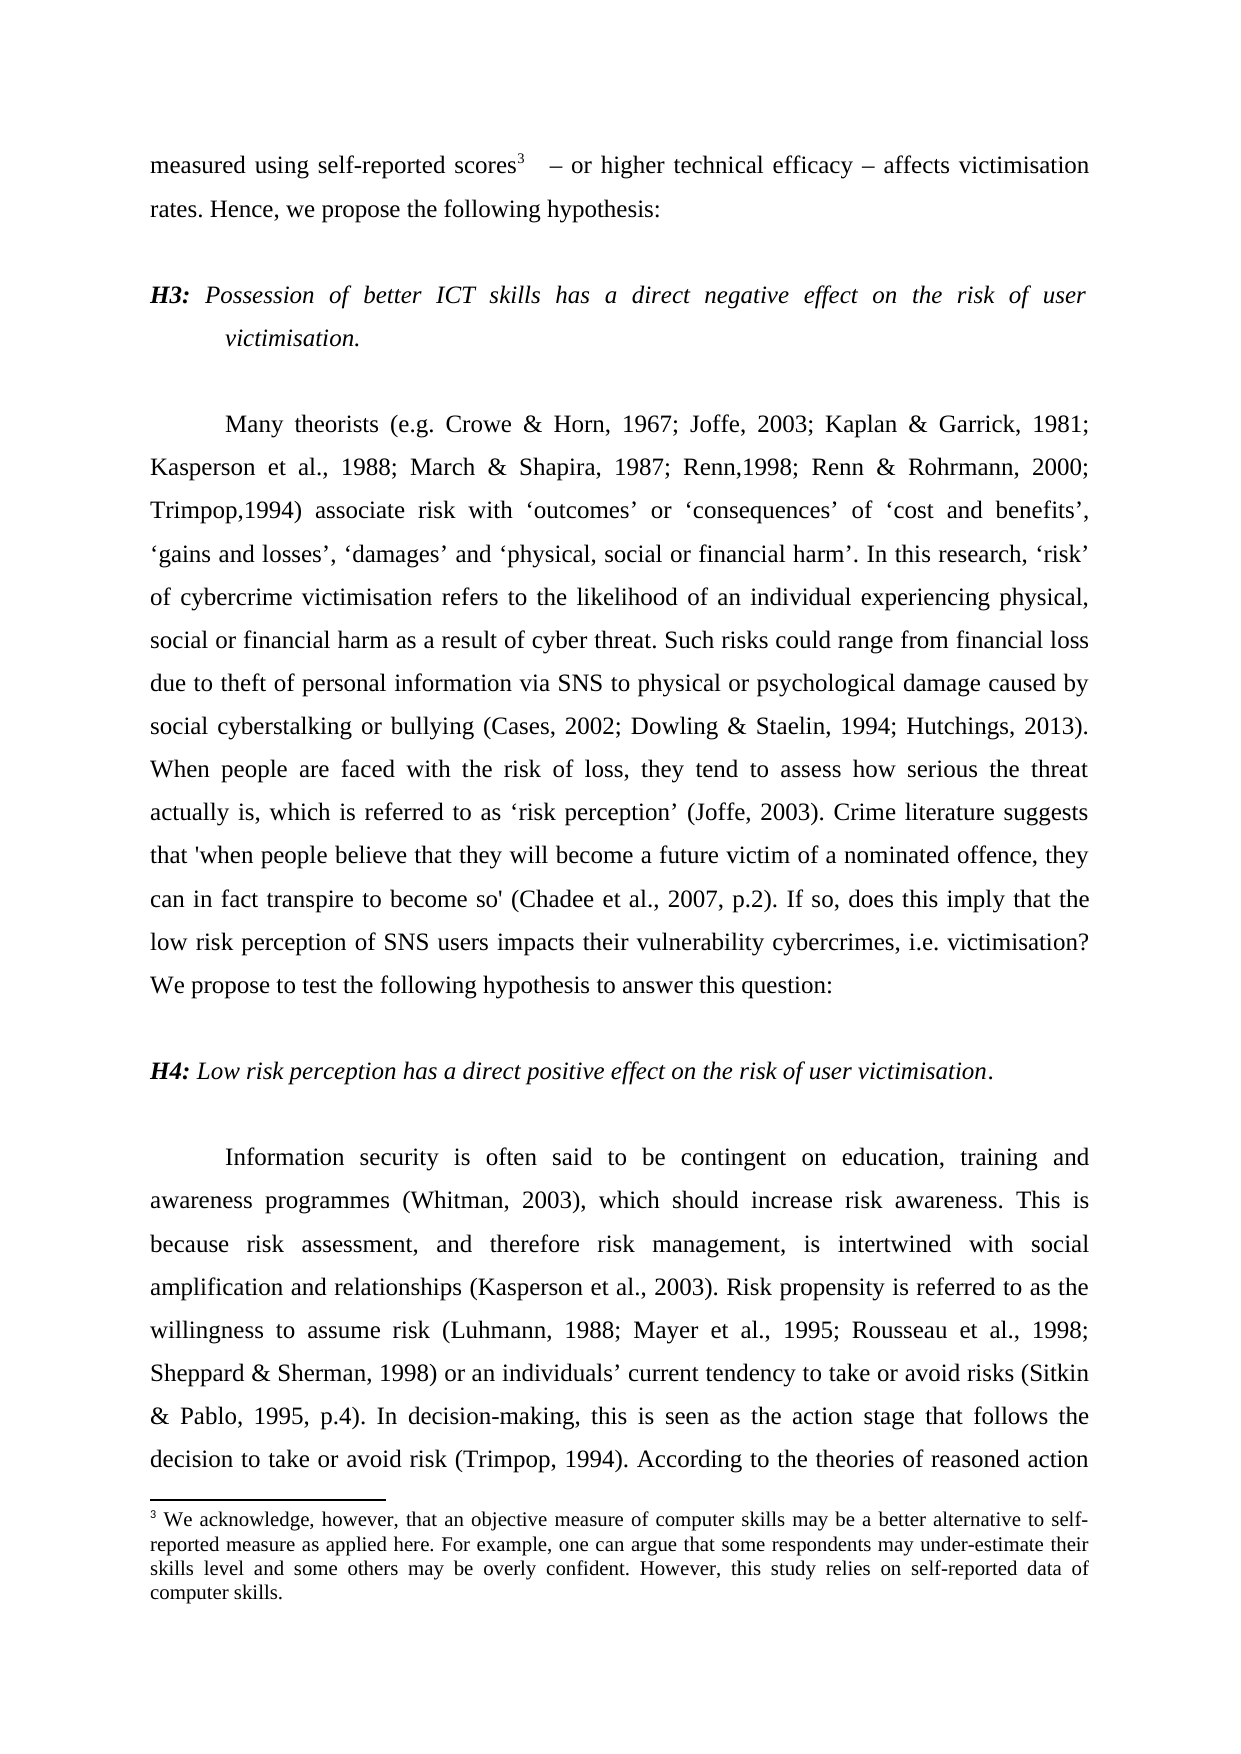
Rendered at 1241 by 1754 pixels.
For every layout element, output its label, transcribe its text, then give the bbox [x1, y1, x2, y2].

text H3: Possession of better ICT skills has a direct negative effect on the risk of user victimisation. [150, 280, 1090, 352]
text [150, 150, 1090, 222]
text H4: Low risk perception has a direct positive effect on the risk of user victimisation. [150, 1056, 1090, 1085]
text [150, 1142, 1090, 1473]
text Many theorists (e.g. Crowe & Horn, 1967; Joffe, 2003; Kaplan & Garrick, 1981; Kasperson et al., 1988; March & Shapira, 1987; Renn,1998; Renn & Rohrmann, 2000; Trimpop,1994) associate risk with ‘outcomes’ or ‘consequences’ of ‘cost and benefits’, ‘gains and losses’, ‘damages’ and ‘physical, social or financial harm’. In this research, ‘risk’ of cybercrime victimisation refers to the likelihood of an individual experiencing physical, social or financial harm as a result of cyber threat. Such risks could range from financial loss due to theft of personal information via SNS to physical or psychological damage caused by social cyberstalking or bullying (Cases, 2002; Dowling & Staelin, 1994; Hutchings, 2013). When people are faced with the risk of loss, they tend to assess how serious the threat actually is, which is referred to as ‘risk perception’ (Joffe, 2003). Crime literature suggests that 'when people believe that they will become a future victim of a nominated offence, they can in fact transpire to become so' (Chadee et al., 2007, p.2). If so, does this imply that the low risk perception of SNS users impacts their vulnerability cybercrimes, i.e. victimisation? We propose to test the following hypothesis to answer this question: [150, 409, 1090, 999]
